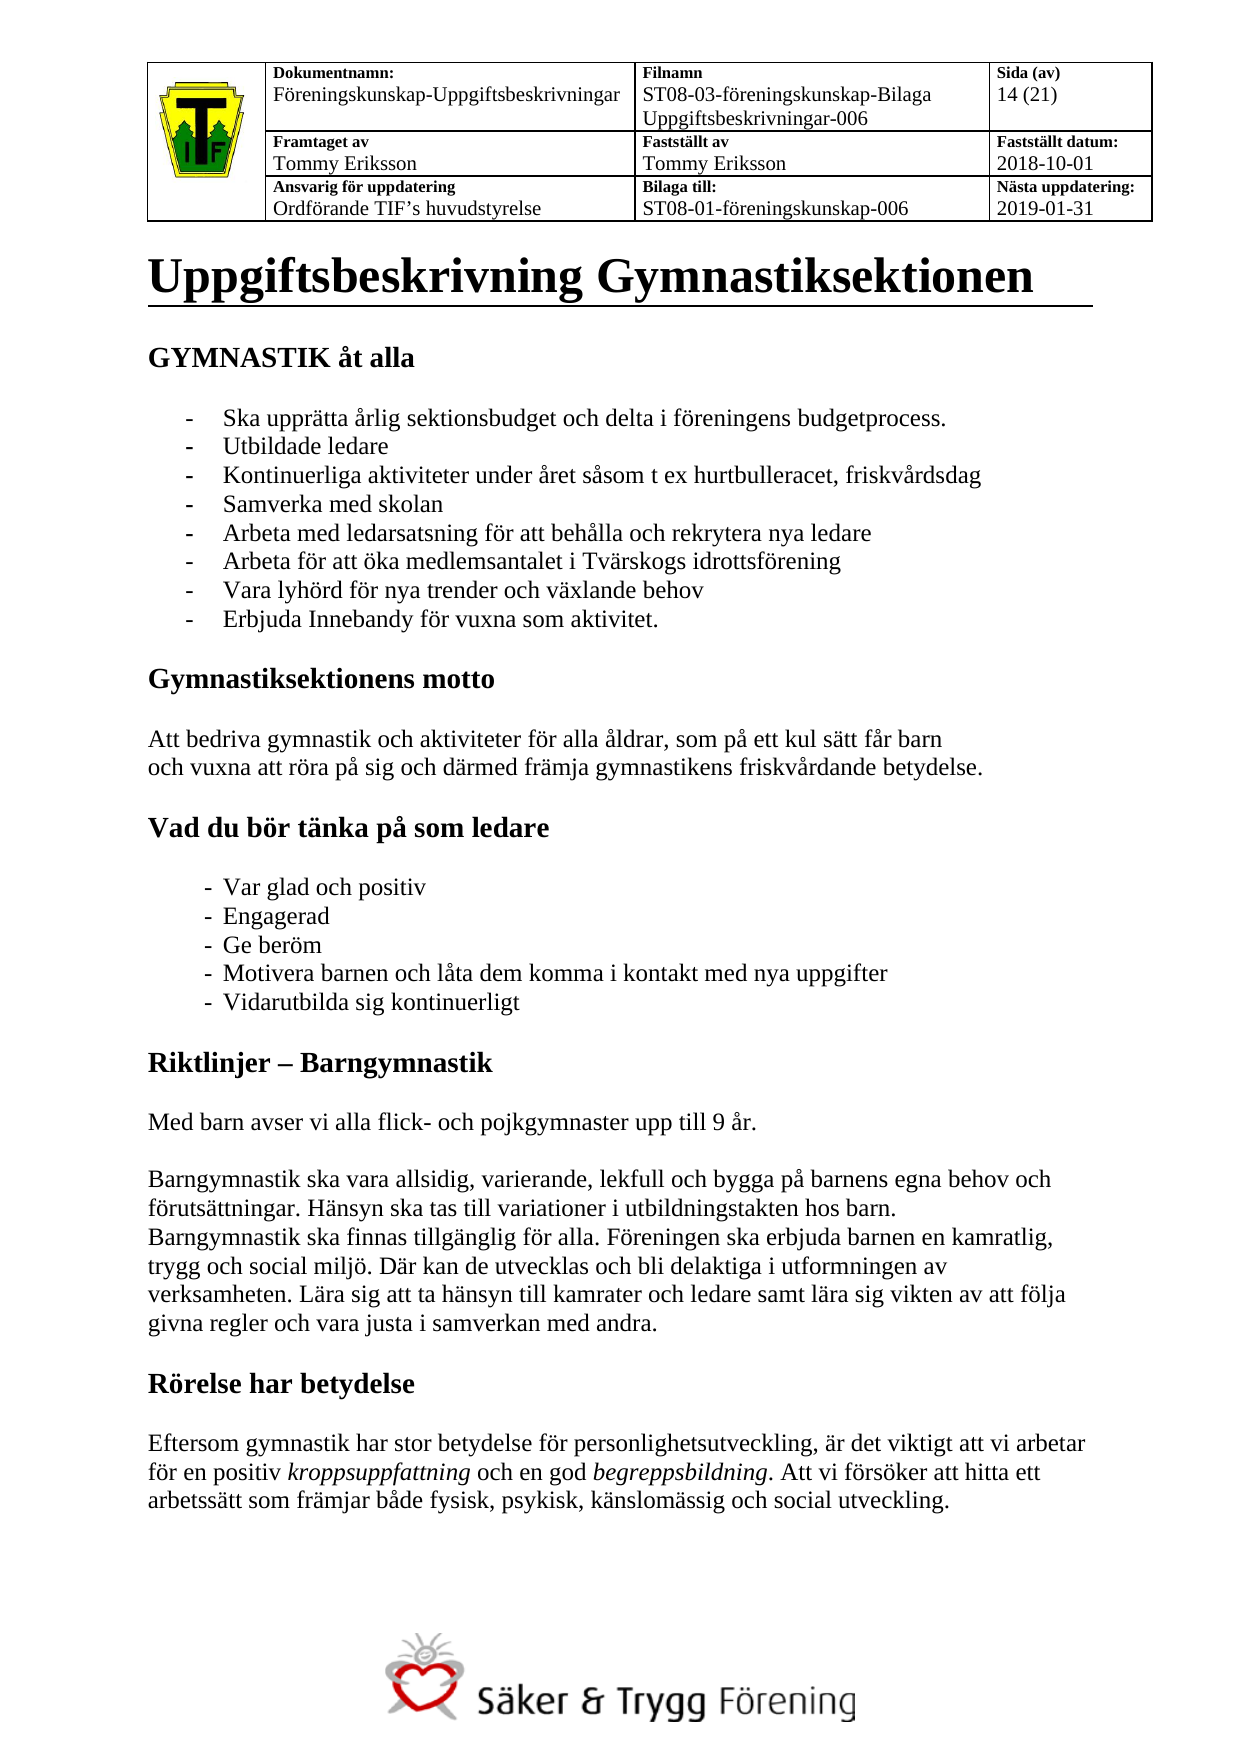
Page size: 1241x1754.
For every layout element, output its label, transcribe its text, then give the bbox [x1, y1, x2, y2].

text Barngymnastik ska vara allsidig, varierande, lekfull och bygga på barnens egna behov och förutsättningar. Hänsyn ska tas till variationer i utbildningstakten hos barn. [148, 1164, 1093, 1222]
text Eftersom gymnastik har stor betydelse för personlighetsutveckling, är det viktigt att vi arbetar för en positiv kroppsuppfattning och en god begreppsbildning. Att vi försöker att hitta ett arbetssätt som främjar både fysisk, psykisk, känslomässig och social utveckling. [148, 1428, 1093, 1514]
text Rörelse har betydelse [148, 1366, 1093, 1399]
list Kontinuerliga aktiviteter under året såsom t ex hurtbulleracet, friskvårdsdag [185, 460, 1093, 489]
list Samverka med skolan [185, 489, 1093, 518]
text Barngymnastik ska finnas tillgänglig för alla. Föreningen ska erbjuda barnen en kamratlig, trygg och social miljö. Där kan de utvecklas och bli delaktiga i utformningen av verksamheten. Lära sig att ta hänsyn till kamrater och ledare samt lära sig vikten av att följa givna regler och vara justa i samverkan med andra. [148, 1222, 1093, 1337]
text Uppgiftsbeskrivning Gymnastiksektionen [148, 246, 1093, 305]
list Erbjuda Innebandy för vuxna som aktivitet. [185, 604, 1093, 633]
text Vad du bör tänka på som ledare [148, 810, 1093, 843]
text och vuxna att röra på sig och därmed främja gymnastikens friskvårdande betydelse. [148, 752, 1093, 781]
list Ge beröm [148, 930, 1093, 958]
list Ska upprätta årlig sektionsbudget och delta i föreningens budgetprocess. [185, 403, 1093, 431]
text GYMNASTIK åt alla [148, 340, 1093, 374]
text Att bedriva gymnastik och aktiviteter för alla åldrar, som på ett kul sätt får barn [148, 724, 1093, 752]
list Var glad och positiv [148, 872, 1093, 901]
picture [155, 77, 248, 184]
list Motivera barnen och låta dem komma i kontakt med nya uppgifter [148, 958, 1093, 987]
list Vidarutbilda sig kontinuerligt [148, 987, 1093, 1016]
text Med barn avser vi alla flick- och pojkgymnaster upp till 9 år. [148, 1107, 1093, 1136]
text Gymnastiksektionens motto [148, 661, 1093, 695]
list Arbeta med ledarsatsning för att behålla och rekrytera nya ledare [185, 518, 1093, 546]
list Arbeta för att öka medlemsantalet i Tvärskogs idrottsförening [185, 546, 1093, 575]
list Vara lyhörd för nya trender och växlande behov [185, 575, 1093, 604]
list Engagerad [148, 901, 1093, 930]
list Utbildade ledare [185, 431, 1093, 460]
text Riktlinjer – Barngymnastik [148, 1045, 1093, 1078]
picture [385, 1633, 855, 1722]
